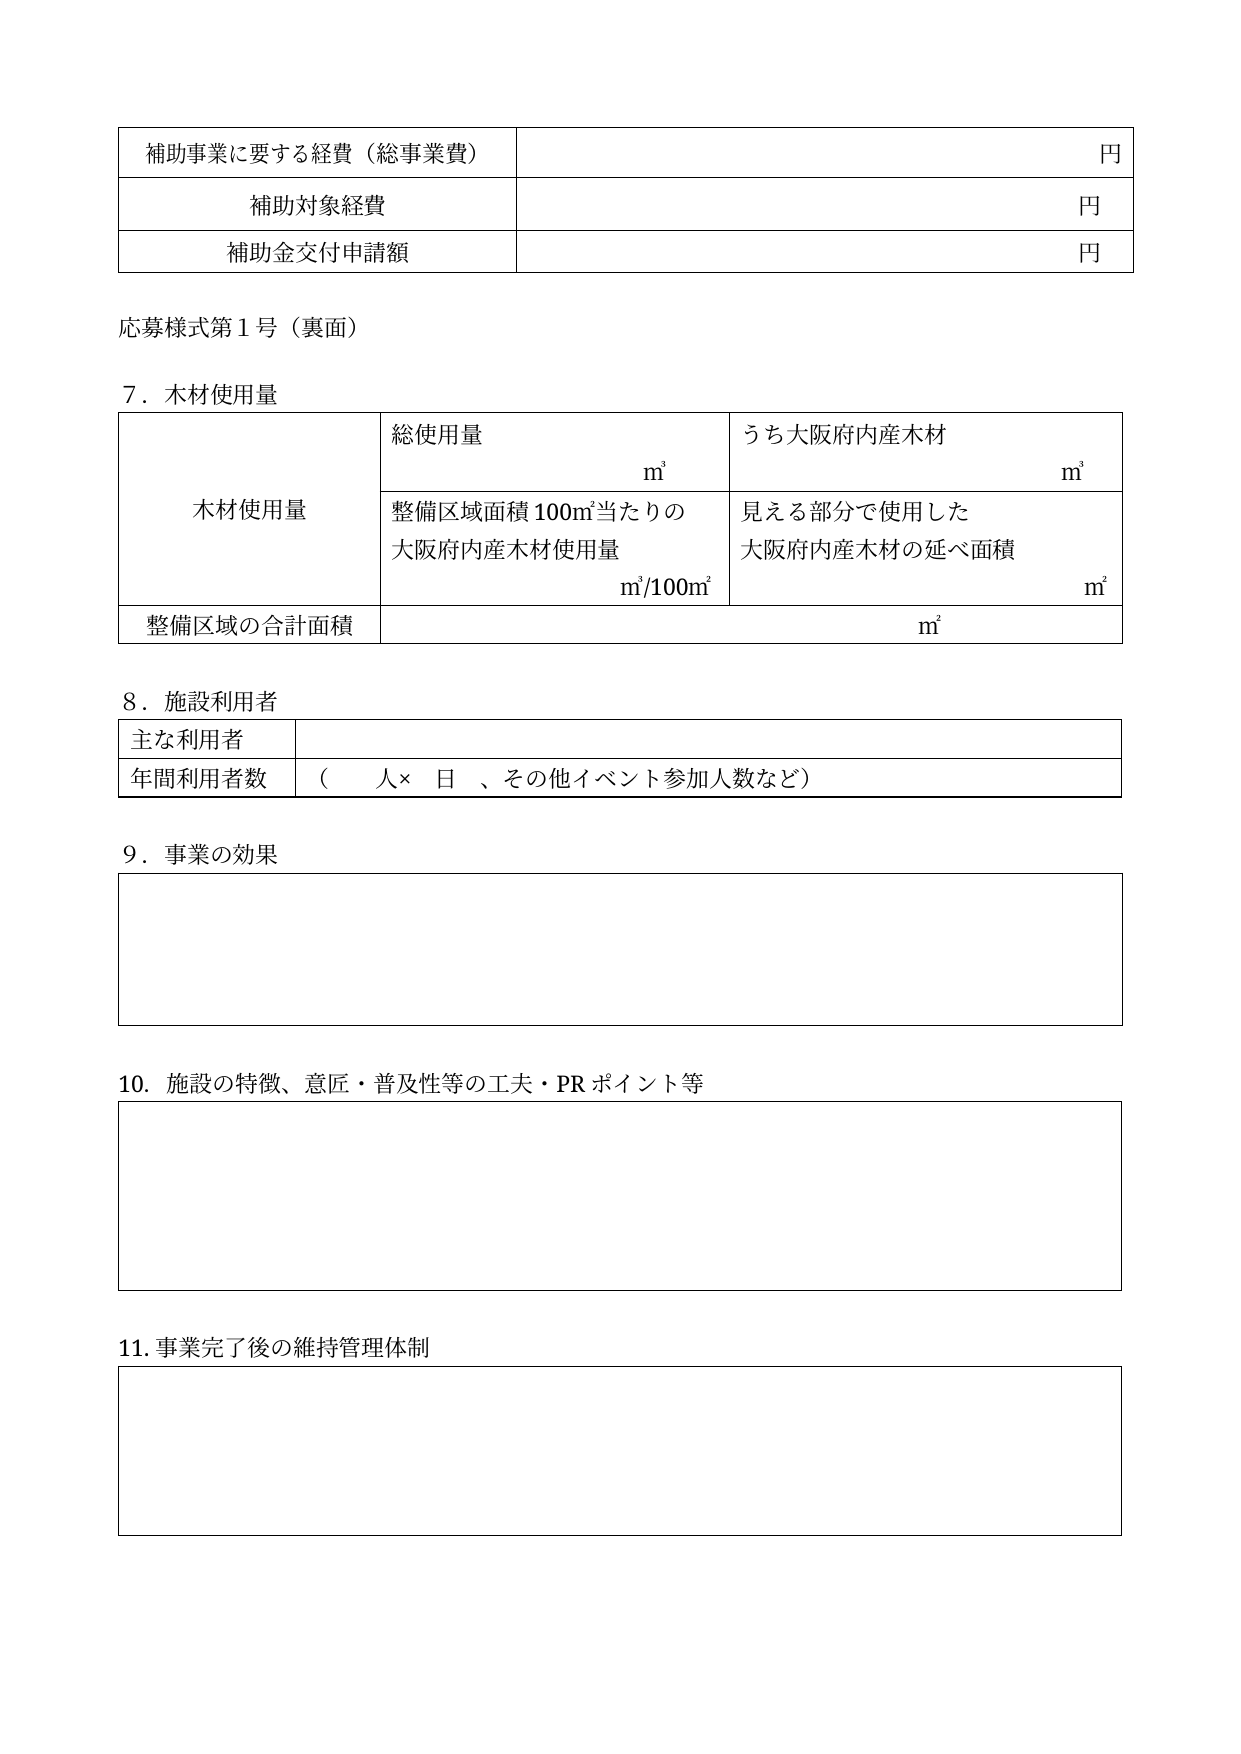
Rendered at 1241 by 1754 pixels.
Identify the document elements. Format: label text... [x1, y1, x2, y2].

table_header [119, 1102, 1121, 1290]
table_header 補助事業に要する経費（総事業費） [119, 128, 516, 177]
table_cell 円 [517, 231, 1133, 272]
table_header 円 [517, 128, 1133, 177]
text ９．事業の効果 [118, 835, 1122, 872]
table_cell 整備区域の合計面積 [119, 606, 380, 643]
text 11. 事業完了後の維持管理体制 [118, 1328, 1122, 1366]
table_cell ㎡ [381, 606, 1122, 643]
text 10．施設の特徴、意匠・普及性等の工夫・PRポイント等 [118, 1064, 1122, 1101]
table_header 総使用量 ㎥ [381, 413, 729, 491]
table_header [296, 720, 1121, 758]
table_header 主な利用者 [119, 720, 295, 758]
table_cell 見える部分で使用した 大阪府内産木材の延べ面積 ㎡ [730, 492, 1122, 605]
text ７．木材使用量 [118, 374, 1122, 412]
table_cell 整備区域面積100㎡当たりの 大阪府内産木材使用量 ㎥/100㎡ [381, 492, 729, 605]
table_header [119, 1367, 1121, 1535]
table_cell 補助金交付申請額 [119, 231, 516, 272]
table_header [119, 874, 1122, 1025]
table_cell 円 [517, 178, 1133, 230]
text 応募様式第１号（裏面） [118, 310, 1122, 343]
table_cell 補助対象経費 [119, 178, 516, 230]
table_cell 年間利用者数 [119, 759, 295, 796]
table_header 木材使用量 [119, 413, 380, 605]
table_cell （ 人× 日 、その他イベント参加人数など） [296, 759, 1121, 796]
table_header うち大阪府内産木材 ㎥ [730, 413, 1122, 491]
text ８．施設利用者 [118, 682, 1122, 719]
